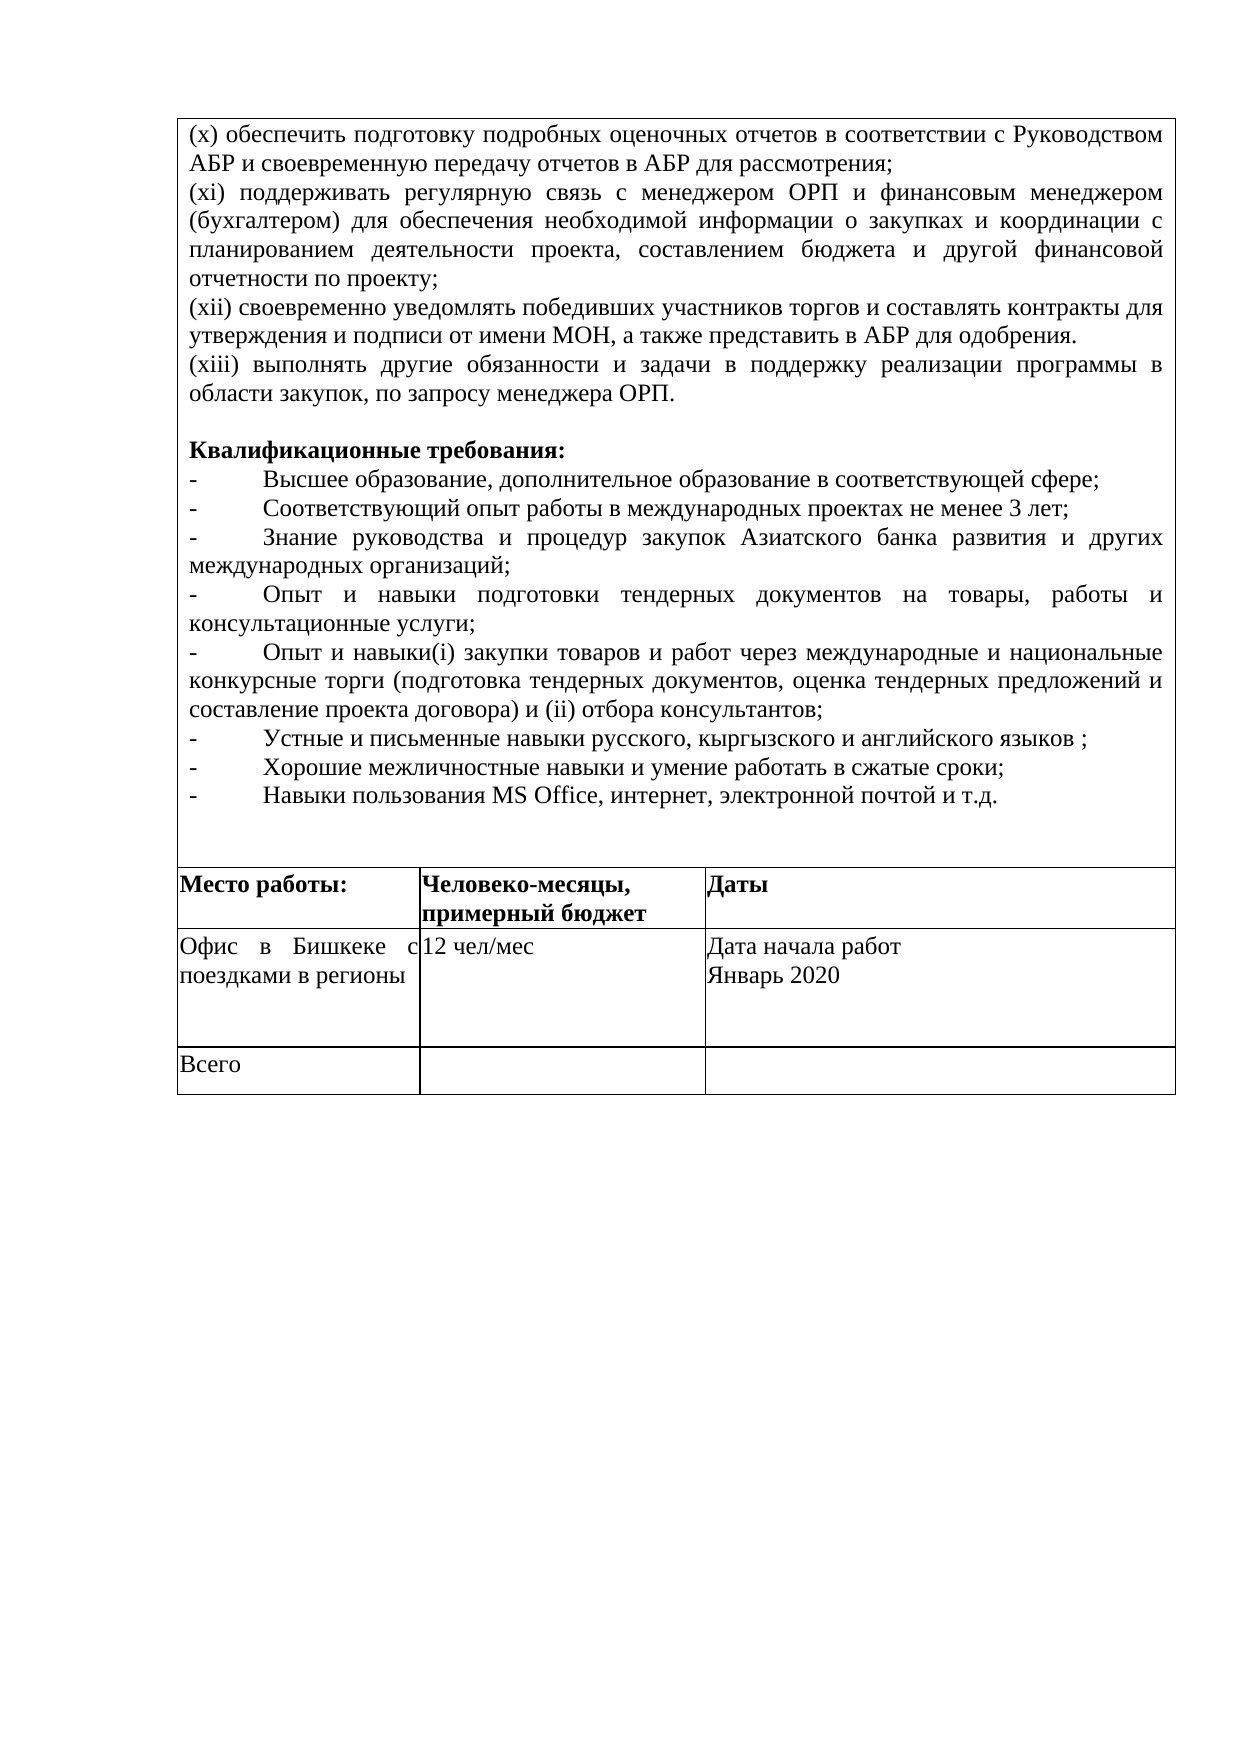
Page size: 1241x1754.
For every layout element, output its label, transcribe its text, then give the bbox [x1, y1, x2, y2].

table_cell Всего [178, 1048, 419, 1094]
table_cell Человеко-месяцы, примерный бюджет [421, 868, 705, 928]
table_cell 12 чел/мес [421, 929, 705, 1046]
table_cell [706, 1048, 1175, 1094]
table_cell Даты [706, 868, 1175, 928]
table_cell Место работы: [178, 868, 419, 928]
table_cell [421, 1048, 705, 1094]
table_cell Офис в Бишкеке с поездками в регионы [178, 929, 419, 1046]
table_cell Дата начала работ Январь 2020 [706, 929, 1175, 1046]
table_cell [178, 119, 1175, 867]
